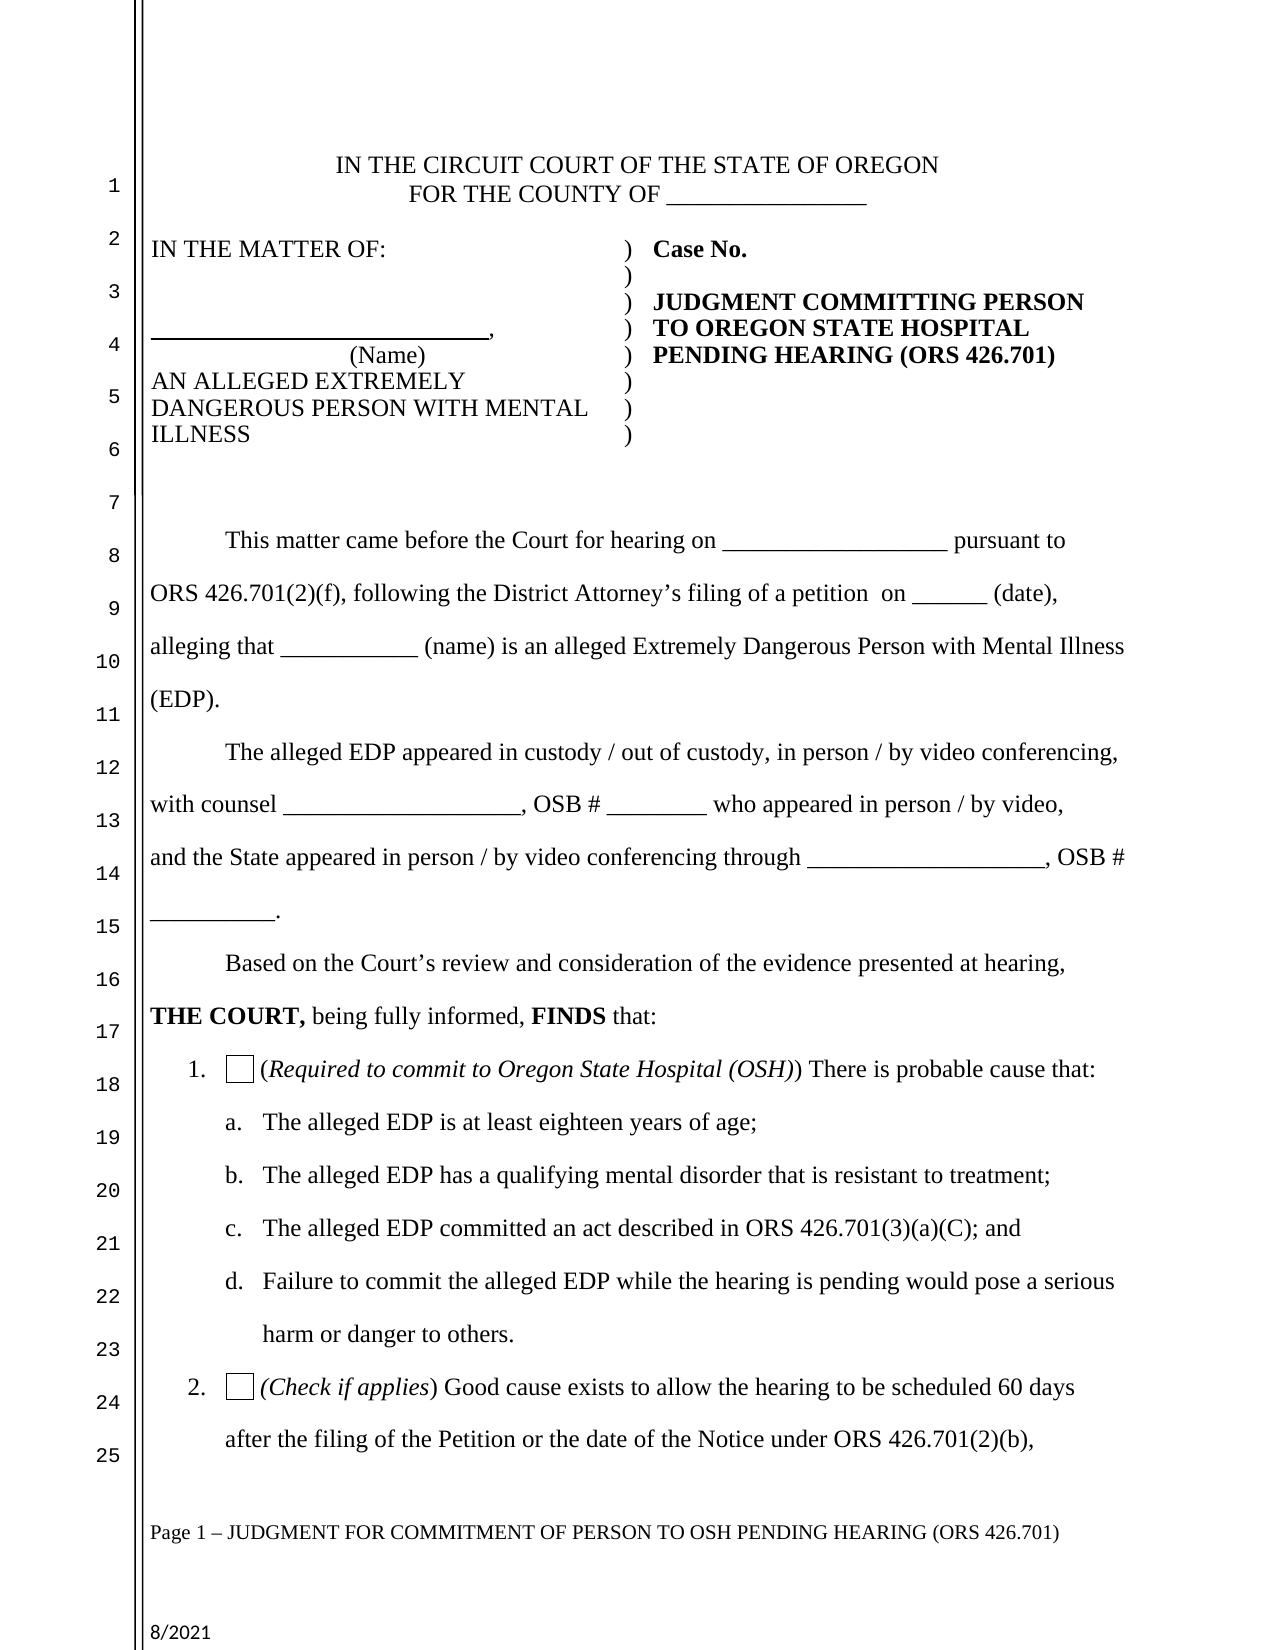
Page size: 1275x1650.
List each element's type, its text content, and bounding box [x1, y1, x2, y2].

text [187, 1347, 1125, 1453]
table_header Case No. JUDGMENT COMMITTING PERSON TO OREGON STATE HOSPITAL PENDING HEARING (ORS 426.701) [653, 236, 1126, 448]
table_header IN THE MATTER OF: ___________________________, (Name) AN ALLEGED EXTREMELY DANGEROUS PERSON WITH MENTAL ILLNESS [151, 236, 624, 448]
text 1. (Required to commit to Oregon State Hospital (OSH)) There is probable cause that: [187, 1030, 1125, 1083]
list The alleged EDP has a qualifying mental disorder that is resistant to treatment; [225, 1136, 1125, 1189]
table_header ) ) ) ) ) ) ) ) [624, 236, 653, 448]
text IN THE CIRCUIT COURT OF THE STATE OF OREGON [150, 150, 1125, 179]
text FOR THE COUNTY OF ________________ [150, 179, 1125, 207]
list Failure to commit the alleged EDP while the hearing is pending would pose a serious harm or danger to others. [225, 1242, 1125, 1347]
list The alleged EDP committed an act described in ORS 426.701(3)(a)(C); and [225, 1189, 1125, 1242]
text THE COURT, being fully informed, FINDS that: [150, 977, 1125, 1030]
text and the State appeared in person / by video conferencing through ___________________, OSB # __________. [150, 818, 1125, 924]
text Based on the Court’s review and consideration of the evidence presented at hearing, [150, 924, 1125, 977]
text The alleged EDP appeared in custody / out of custody, in person / by video conferencing, with counsel ___________________, OSB # ________ who appeared in person / by video, [150, 712, 1125, 818]
text This matter came before the Court for hearing on __________________ pursuant to ORS 426.701(2)(f), following the District Attorney’s filing of a petition on ______ (date), alleging that ___________ (name) is an alleged Extremely Dangerous Person with Mental Illness (EDP). [150, 501, 1125, 712]
list The alleged EDP is at least eighteen years of age; [225, 1083, 1125, 1136]
